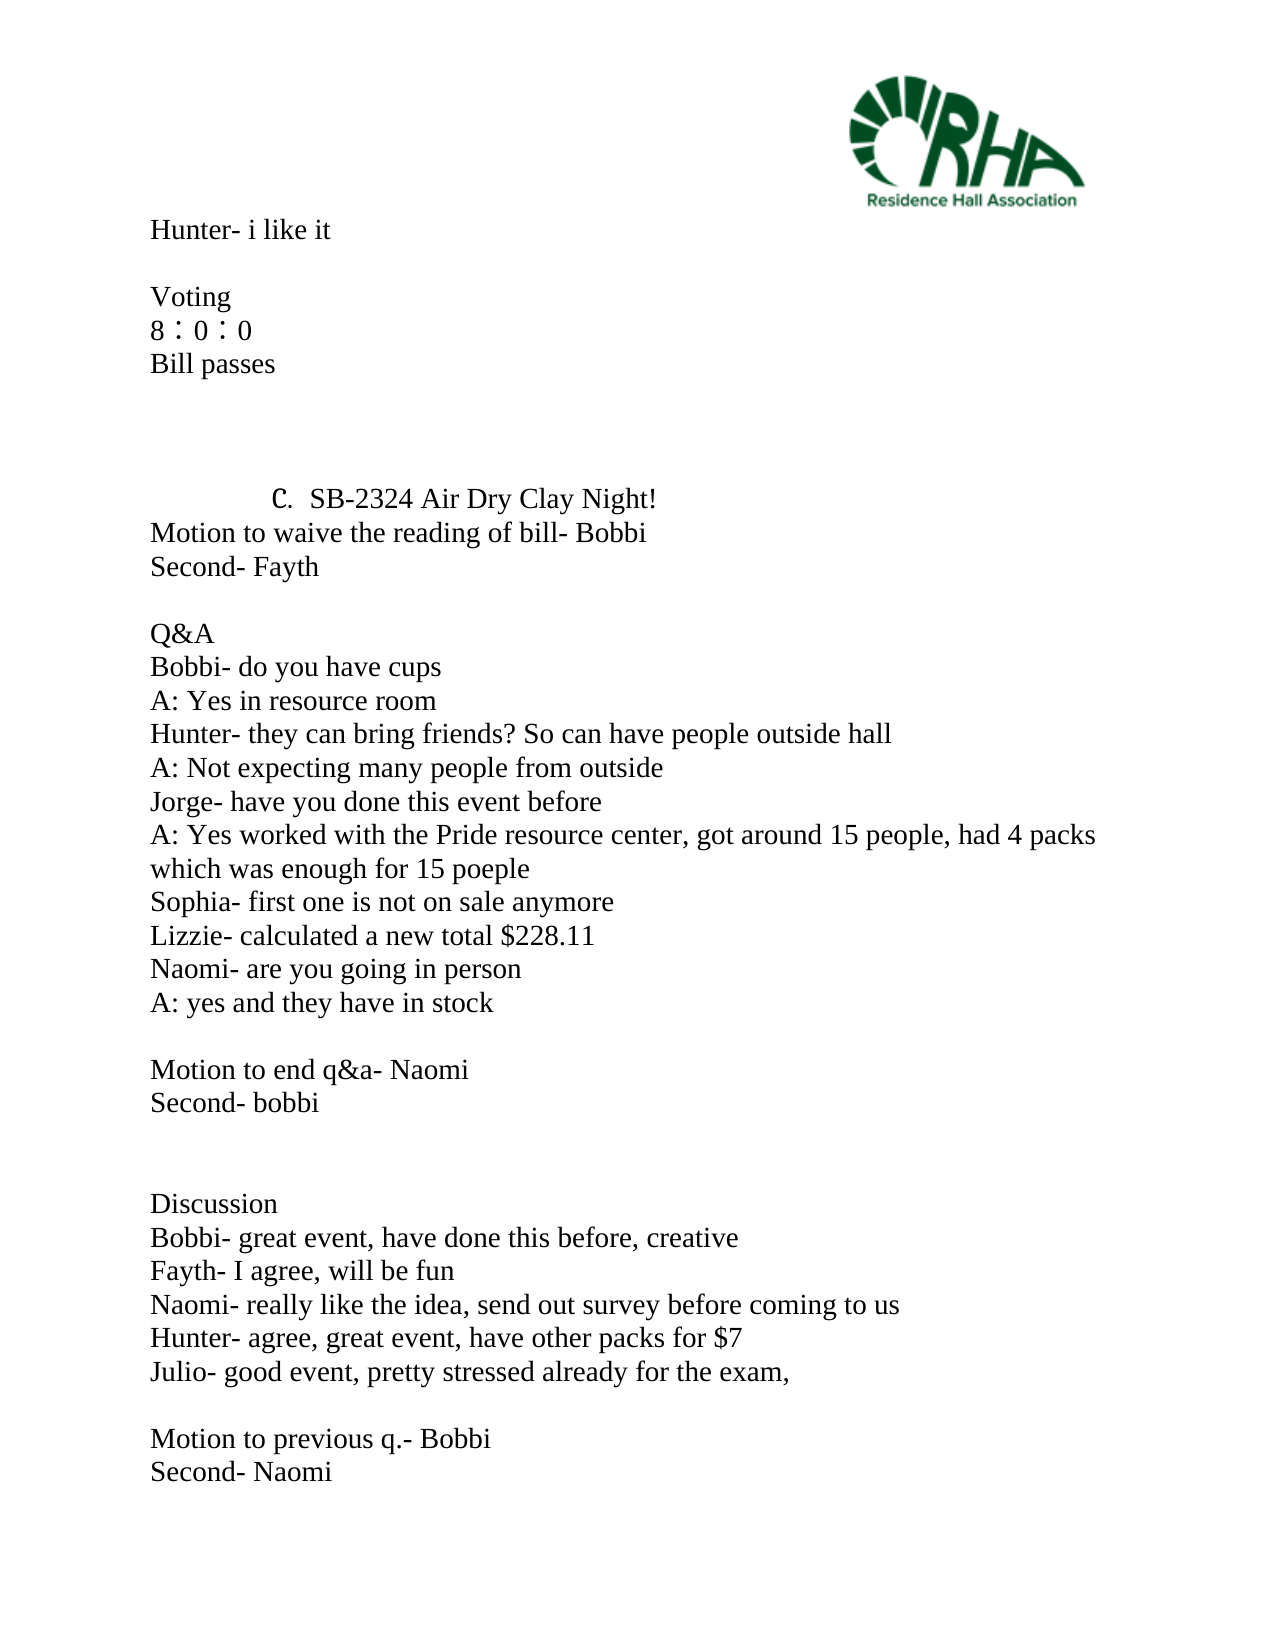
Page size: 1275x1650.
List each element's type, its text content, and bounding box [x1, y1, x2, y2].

text Second- Fayth [150, 549, 1125, 582]
text Discussion [150, 1186, 1125, 1220]
text Hunter- i like it [150, 212, 1125, 246]
text A: Yes worked with the Pride resource center, got around 15 people, had 4 packs which was enough for 15 poeple [150, 817, 1125, 884]
text Motion to previous q.- Bobbi [150, 1421, 1125, 1454]
text Motion to waive the reading of bill- Bobbi [150, 515, 1125, 549]
text Second- Naomi [150, 1454, 1125, 1488]
text Motion to end q&a- Naomi [150, 1052, 1125, 1086]
text Hunter- they can bring friends? So can have people outside hall [150, 717, 1125, 750]
text A: Yes in resource room [150, 683, 1125, 717]
text Bobbi- great event, have done this before, creative [150, 1220, 1125, 1253]
text Voting [150, 279, 1125, 313]
text Naomi- are you going in person [150, 951, 1125, 985]
list SB-2324 Air Dry Clay Night! [272, 481, 1125, 515]
text 8：0：0 [150, 313, 1125, 347]
text Naomi- really like the idea, send out survey before coming to us [150, 1287, 1125, 1320]
text Julio- good event, pretty stressed already for the exam, [150, 1354, 1125, 1387]
text Jorge- have you done this event before [150, 784, 1125, 817]
text Fayth- I agree, will be fun [150, 1253, 1125, 1287]
picture [804, 75, 1125, 213]
text Q&A [150, 616, 1125, 649]
text A: Not expecting many people from outside [150, 750, 1125, 784]
text Bobbi- do you have cups [150, 649, 1125, 683]
text Hunter- agree, great event, have other packs for $7 [150, 1320, 1125, 1354]
text Lizzie- calculated a new total $228.11 [150, 918, 1125, 951]
text Second- bobbi [150, 1086, 1125, 1119]
text Bill passes [150, 347, 1125, 380]
text Sophia- first one is not on sale anymore [150, 884, 1125, 918]
text A: yes and they have in stock [150, 985, 1125, 1018]
